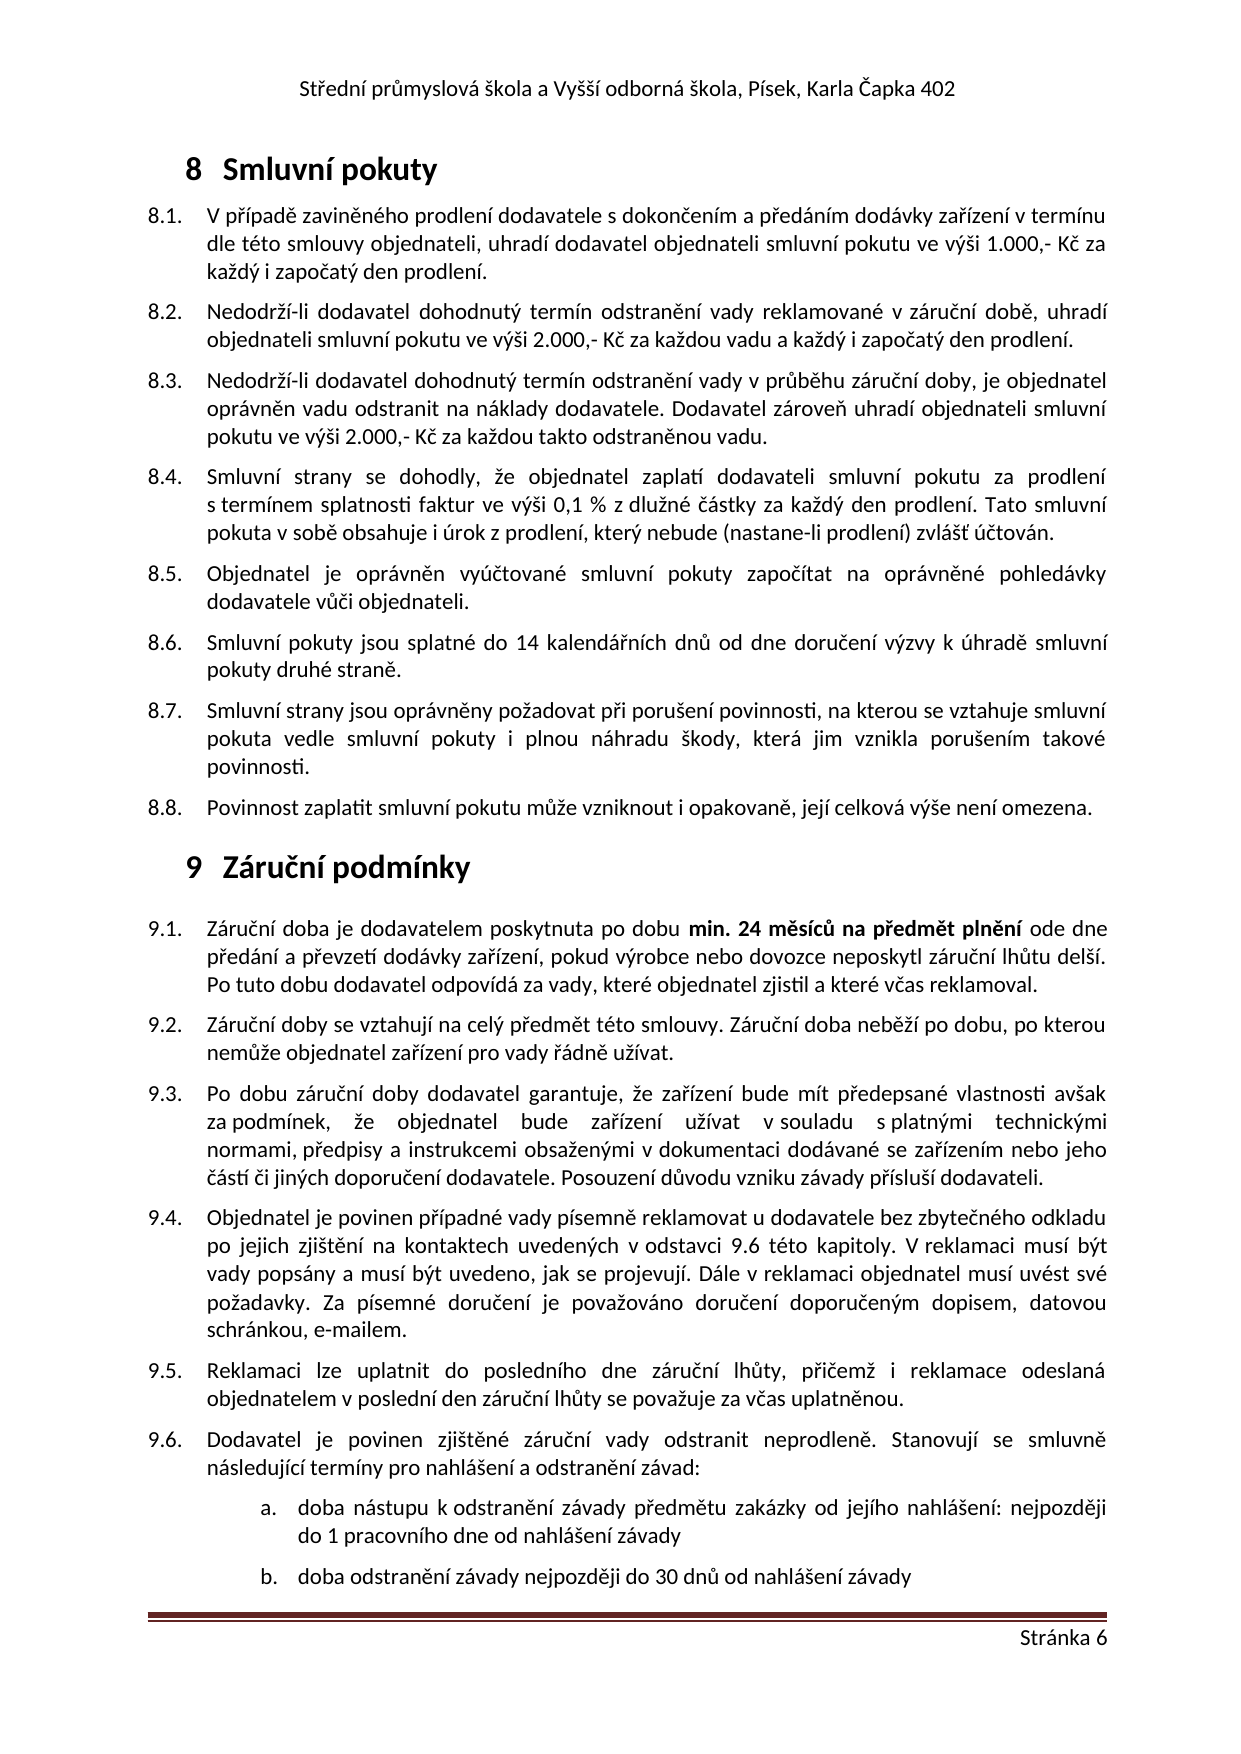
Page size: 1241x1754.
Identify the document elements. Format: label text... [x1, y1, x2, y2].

list V případě zaviněného prodlení dodavatele s dokončením a předáním dodávky zařízení v termínu dle této smlouvy objednateli, uhradí dodavatel objednateli smluvní pokutu ve výši 1.000,- Kč za každý i započatý den prodlení. [148, 201, 1107, 285]
list doba odstranění závady nejpozději do 30 dnů od nahlášení závady [260, 1562, 1108, 1590]
list Záruční doba je dodavatelem poskytnuta po dobu min. 24 měsíců na předmět plnění ode dne předání a převzetí dodávky zařízení, pokud výrobce nebo dovozce neposkytl záruční lhůtu delší. Po tuto dobu dodavatel odpovídá za vady, které objednatel zjistil a které včas reklamoval. [148, 914, 1108, 998]
list Smluvní strany jsou oprávněny požadovat při porušení povinnosti, na kterou se vztahuje smluvní pokuta vedle smluvní pokuty i plnou náhradu škody, která jim vznikla porušením takové povinnosti. [148, 696, 1107, 780]
list Po dobu záruční doby dodavatel garantuje, že zařízení bude mít předepsané vlastnosti avšak za podmínek, že objednatel bude zařízení užívat v souladu s platnými technickými normami, předpisy a instrukcemi obsaženými v dokumentaci dodávané se zařízením nebo jeho částí či jiných doporučení dodavatele. Posouzení důvodu vzniku závady přísluší dodavateli. [148, 1079, 1108, 1191]
list Objednatel je povinen případné vady písemně reklamovat u dodavatele bez zbytečného odkladu po jejich zjištění na kontaktech uvedených v odstavci 9.6 této kapitoly. V reklamaci musí být vady popsány a musí být uvedeno, jak se projevují. Dále v reklamaci objednatel musí uvést své požadavky. Za písemné doručení je považováno doručení doporučeným dopisem, datovou schránkou, e-mailem. [148, 1203, 1108, 1344]
list Nedodrží-li dodavatel dohodnutý termín odstranění vady reklamované v záruční době, uhradí objednateli smluvní pokutu ve výši 2.000,- Kč za každou vadu a každý i započatý den prodlení. [148, 297, 1107, 353]
list Záruční doby se vztahují na celý předmět této smlouvy. Záruční doba neběží po dobu, po kterou nemůže objednatel zařízení pro vady řádně užívat. [148, 1010, 1108, 1066]
list Reklamaci lze uplatnit do posledního dne záruční lhůty, přičemž i reklamace odeslaná objednatelem v poslední den záruční lhůty se považuje za včas uplatněnou. [148, 1356, 1108, 1412]
list Záruční podmínky [185, 846, 1107, 886]
list Dodavatel je povinen zjištěné záruční vady odstranit neprodleně. Stanovují se smluvně následující termíny pro nahlášení a odstranění závad: [148, 1425, 1108, 1481]
list Objednatel je oprávněn vyúčtované smluvní pokuty započítat na oprávněné pohledávky dodavatele vůči objednateli. [148, 559, 1107, 615]
list Nedodrží-li dodavatel dohodnutý termín odstranění vady v průběhu záruční doby, je objednatel oprávněn vadu odstranit na náklady dodavatele. Dodavatel zároveň uhradí objednateli smluvní pokutu ve výši 2.000,- Kč za každou takto odstraněnou vadu. [148, 366, 1107, 450]
list Povinnost zaplatit smluvní pokutu může vzniknout i opakovaně, její celková výše není omezena. [148, 793, 1107, 821]
list doba nástupu k odstranění závady předmětu zakázky od jejího nahlášení: nejpozději do 1 pracovního dne od nahlášení závady [260, 1493, 1108, 1549]
list Smluvní pokuty jsou splatné do 14 kalendářních dnů od dne doručení výzvy k úhradě smluvní pokuty druhé straně. [148, 628, 1107, 684]
list Smluvní strany se dohodly, že objednatel zaplatí dodavateli smluvní pokutu za prodlení s termínem splatnosti faktur ve výši 0,1 % z dlužné částky za každý den prodlení. Tato smluvní pokuta v sobě obsahuje i úrok z prodlení, který nebude (nastane-li prodlení) zvlášť účtován. [148, 462, 1107, 547]
list Smluvní pokuty [185, 148, 1107, 188]
